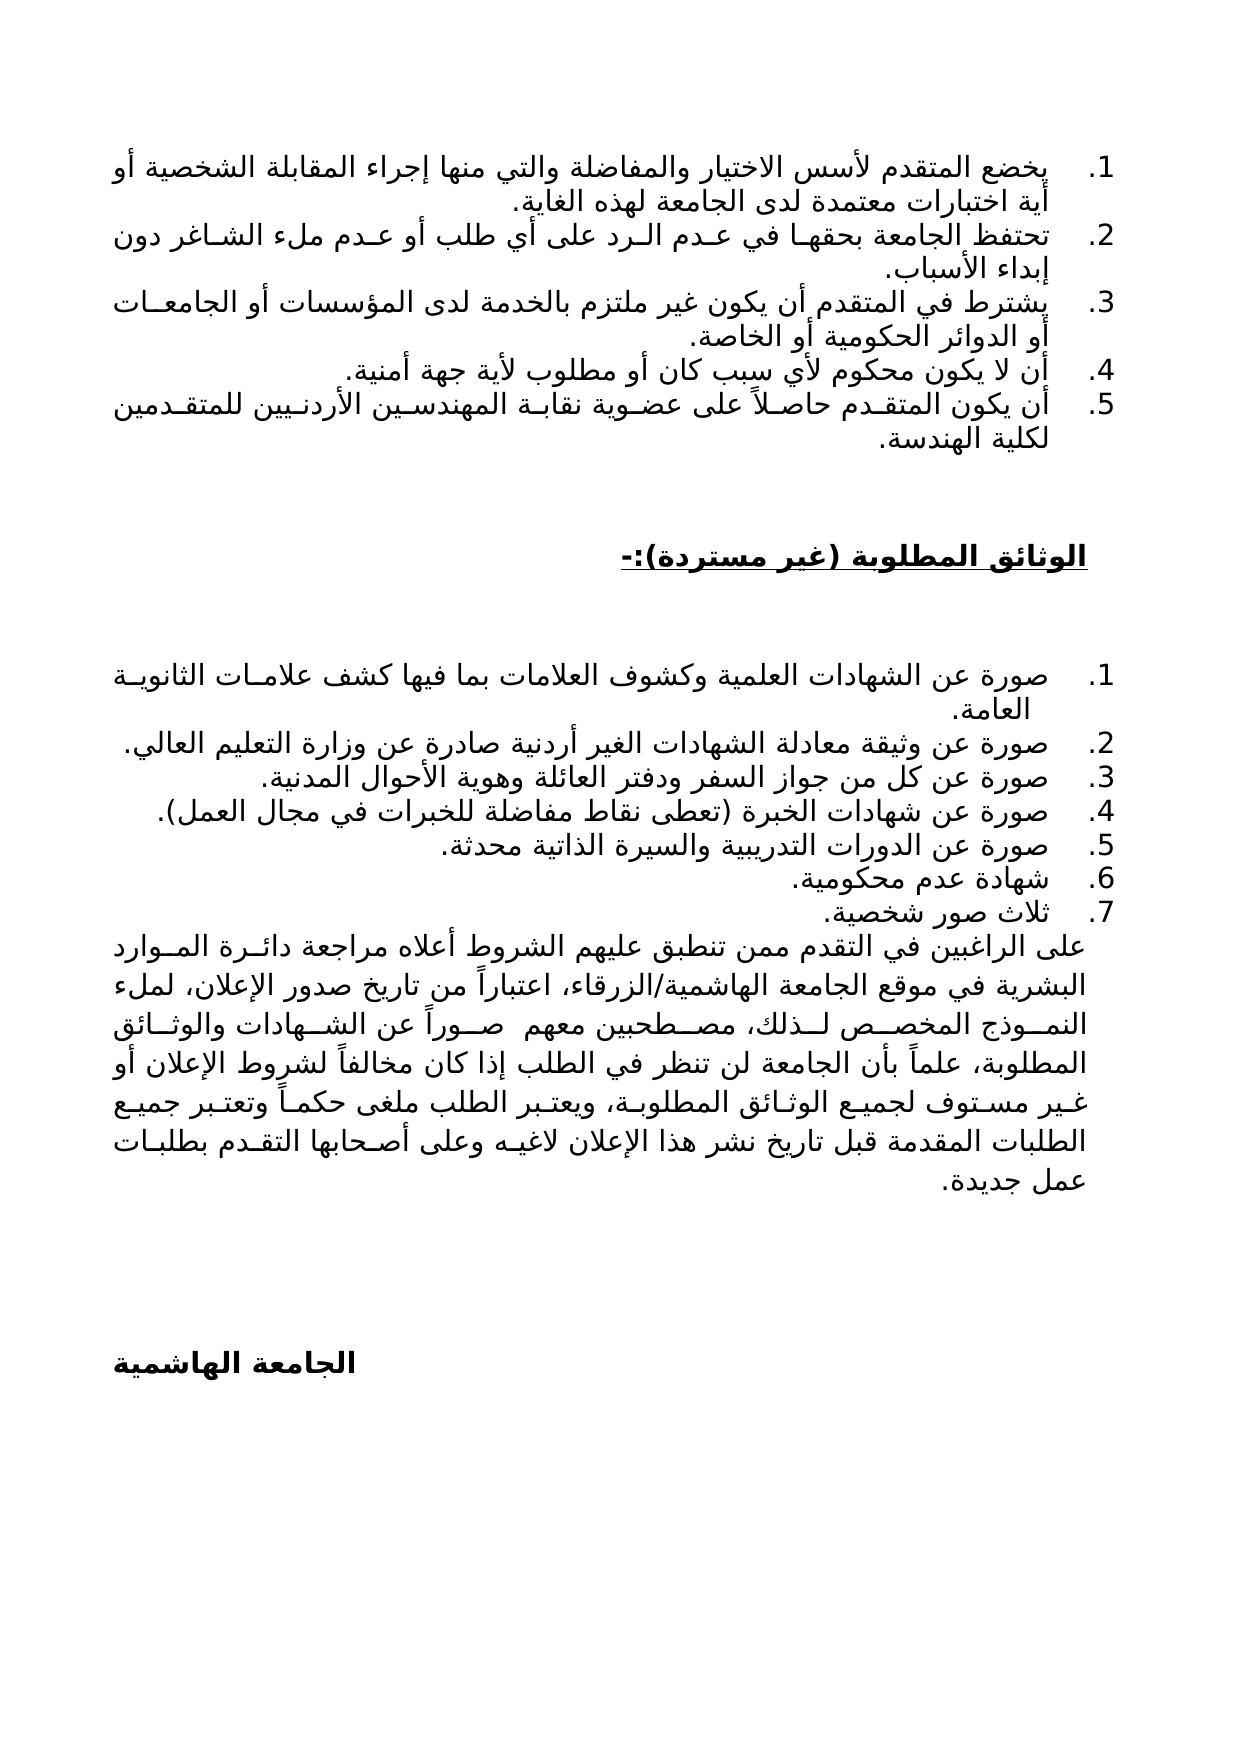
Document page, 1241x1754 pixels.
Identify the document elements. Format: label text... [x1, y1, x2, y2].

text الوثائق المطلوبة (غير مستردة):- [112, 539, 1087, 573]
list أن يكون المتقدم حاصلاً على عضوية نقابة المهندسين الأردنيين للمتقدمين لكلية الهندسة. [112, 388, 1087, 456]
text على الراغبين في التقدم ممن تنطبق عليهم الشروط أعلاه مراجعة دائرة الموارد البشرية في موقع الجامعة الهاشمية/الزرقاء، اعتباراً من تاريخ صدور الإعلان، لملء النموذج المخصص لذلك، مصطحبين معهم صوراً عن الشهادات والوثائق المطلوبة، علماً بأن الجامعة لن تنظر في الطلب إذا كان مخالفاً لشروط الإعلان أو غير مستوف لجميع الوثائق المطلوبة، ويعتبر الطلب ملغى حكماً وتعتبر جميع الطلبات المقدمة قبل تاريخ نشر هذا الإعلان لاغيه وعلى أصحابها التقدم بطلبات عمل جديدة. [112, 930, 1087, 1197]
list يشترط في المتقدم أن يكون غير ملتزم بالخدمة لدى المؤسسات أو الجامعات أو الدوائر الحكومية أو الخاصة. [112, 286, 1087, 354]
list صورة عن الدورات التدريبية والسيرة الذاتية محدثة. [112, 828, 1087, 862]
list صورة عن شهادات الخبرة (تعطى نقاط مفاضلة للخبرات في مجال العمل). [112, 794, 1087, 828]
text الجامعة الهاشمية [112, 1347, 1069, 1381]
list ثلاث صور شخصية. [112, 896, 1087, 930]
list يخضع المتقدم لأسس الاختيار والمفاضلة والتي منها إجراء المقابلة الشخصية أو أية اختبارات معتمدة لدى الجامعة لهذه الغاية. [112, 150, 1087, 218]
list أن لا يكون محكوم لأي سبب كان أو مطلوب لأية جهة أمنية. [112, 354, 1087, 388]
list صورة عن وثيقة معادلة الشهادات الغير أردنية صادرة عن وزارة التعليم العالي. [112, 726, 1087, 760]
list شهادة عدم محكومية. [112, 862, 1087, 896]
list تحتفظ الجامعة بحقها في عدم الرد على أي طلب أو عدم ملء الشاغر دون إبداء الأسباب. [112, 218, 1087, 286]
list صورة عن الشهادات العلمية وكشوف العلامات بما فيها كشف علامات الثانوية العامة. [112, 658, 1087, 726]
list صورة عن كل من جواز السفر ودفتر العائلة وهوية الأحوال المدنية. [112, 760, 1087, 794]
